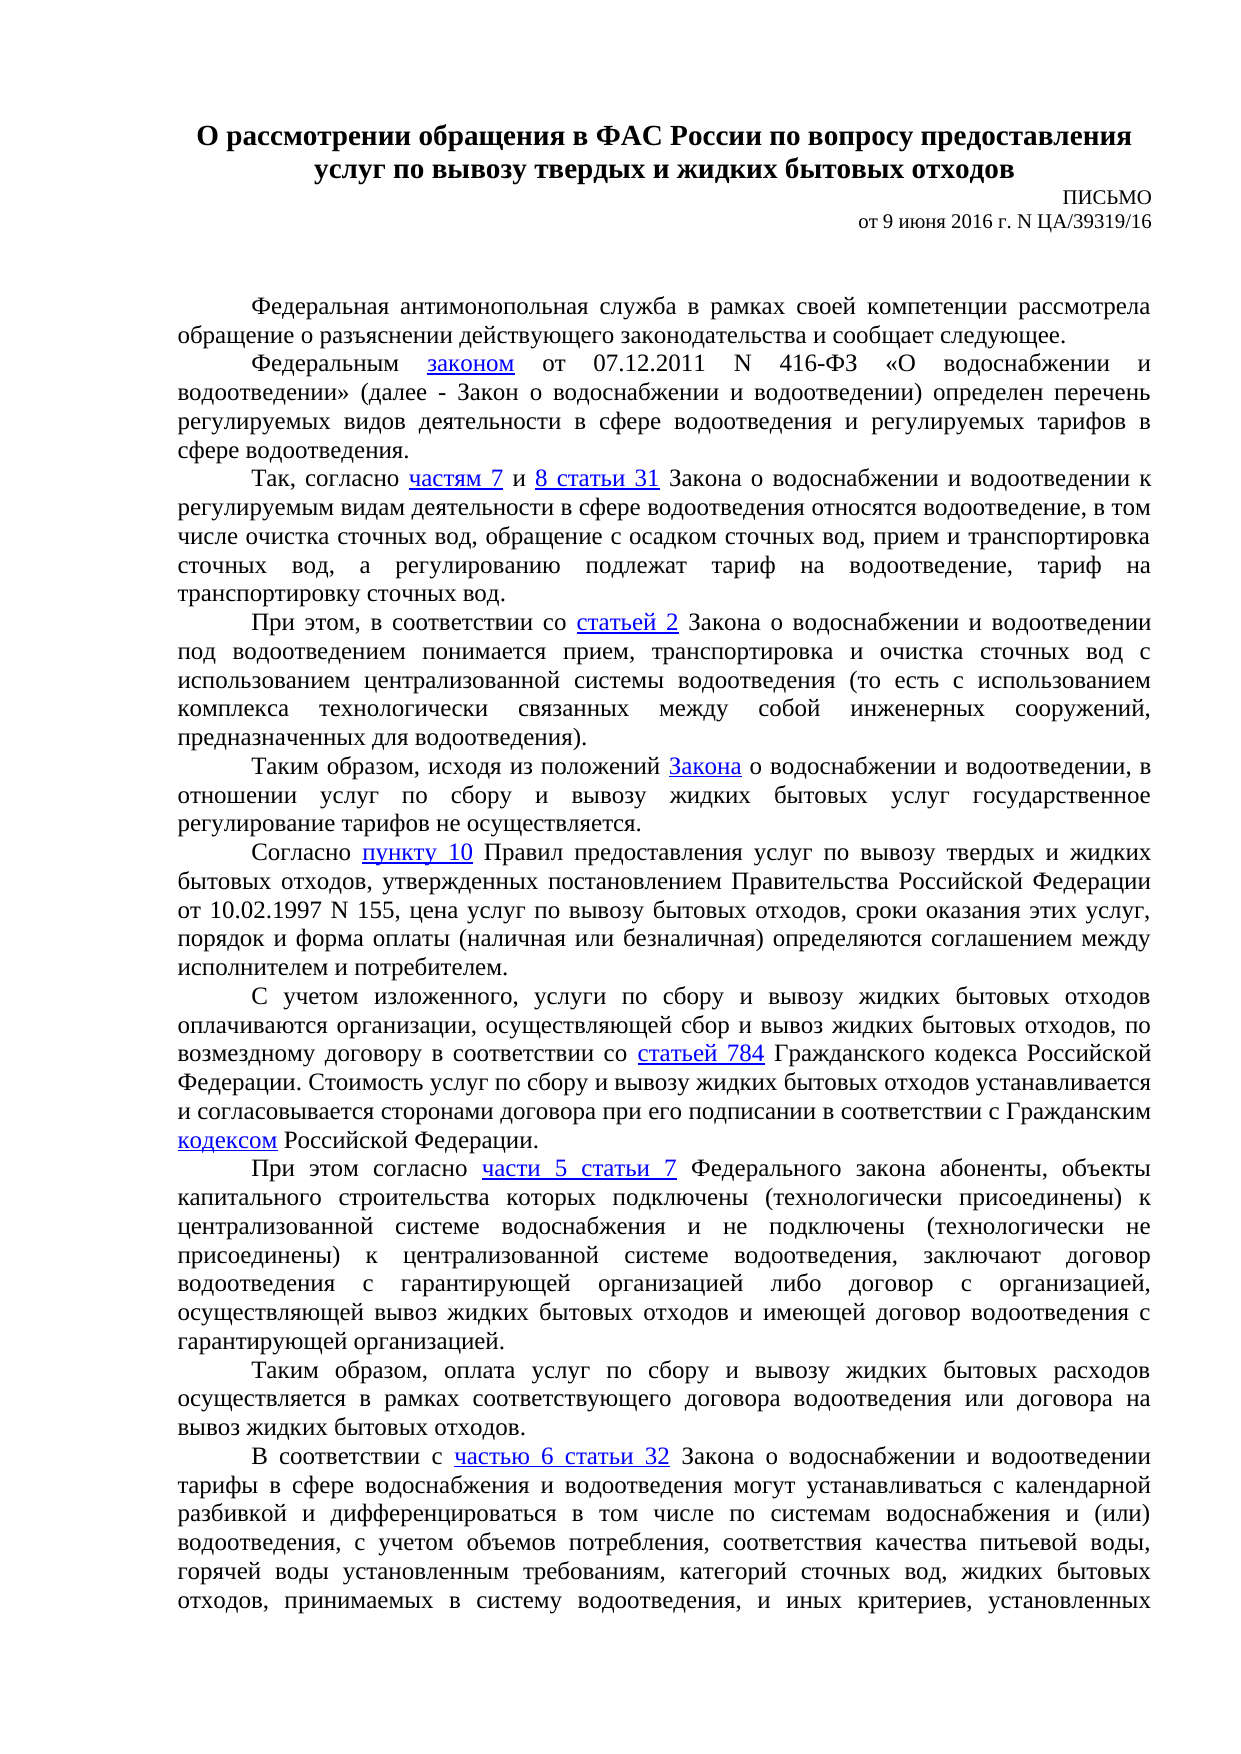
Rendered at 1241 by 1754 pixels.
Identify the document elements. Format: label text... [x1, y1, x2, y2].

text Таким образом, исходя из положений Закона о водоснабжении и водоотведении, в отношении услуг по сбору и вывозу жидких бытовых услуг государственное регулирование тарифов не осуществляется. [177, 751, 1152, 837]
text Так, согласно частям 7 и 8 статьи 31 Закона о водоснабжении и водоотведении к регулируемым видам деятельности в сфере водоотведения относятся водоотведение, в том числе очистка сточных вод, обращение с осадком сточных вод, прием и транспортировка сточных вод, а регулированию подлежат тариф на водоотведение, тариф на транспортировку сточных вод. [177, 463, 1152, 607]
text от 9 июня 2016 г. N ЦА/39319/16 [177, 209, 1152, 233]
text Согласно пункту 10 Правил предоставления услуг по вывозу твердых и жидких бытовых отходов, утвержденных постановлением Правительства Российской Федерации от 10.02.1997 N 155, цена услуг по вывозу бытовых отходов, сроки оказания этих услуг, порядок и форма оплаты (наличная или безналичная) определяются соглашением между исполнителем и потребителем. [177, 837, 1152, 981]
text Федеральная антимонопольная служба в рамках своей компетенции рассмотрела обращение о разъяснении действующего законодательства и сообщает следующее. [177, 291, 1152, 348]
text При этом согласно части 5 статьи 7 Федерального закона абоненты, объекты капитального строительства которых подключены (технологически присоединены) к централизованной системе водоснабжения и не подключены (технологически не присоединены) к централизованной системе водоотведения, заключают договор водоотведения с гарантирующей организацией либо договор с организацией, осуществляющей вывоз жидких бытовых отходов и имеющей договор водоотведения с гарантирующей организацией. [177, 1153, 1152, 1355]
text При этом, в соответствии со статьей 2 Закона о водоснабжении и водоотведении под водоотведением понимается прием, транспортировка и очистка сточных вод с использованием централизованной системы водоотведения (то есть с использованием комплекса технологически связанных между собой инженерных сооружений, предназначенных для водоотведения). [177, 607, 1152, 751]
text С учетом изложенного, услуги по сбору и вывозу жидких бытовых отходов оплачиваются организации, осуществляющей сбор и вывоз жидких бытовых отходов, по возмездному договору в соответствии со статьей 784 Гражданского кодекса Российской Федерации. Стоимость услуг по сбору и вывозу жидких бытовых отходов устанавливается и согласовывается сторонами договора при его подписании в соответствии с Гражданским кодексом Российской Федерации. [177, 981, 1152, 1153]
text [177, 1441, 1152, 1613]
text Таким образом, оплата услуг по сбору и вывозу жидких бытовых расходов осуществляется в рамках соответствующего договора водоотведения или договора на вывоз жидких бытовых отходов. [177, 1355, 1152, 1441]
text ПИСЬМО [177, 185, 1152, 209]
text Федеральным законом от 07.12.2011 N 416-ФЗ «О водоснабжении и водоотведении» (далее - Закон о водоснабжении и водоотведении) определен перечень регулируемых видов деятельности в сфере водоотведения и регулируемых тарифов в сфере водоотведения. [177, 348, 1152, 463]
text О рассмотрении обращения в ФАС России по вопросу предоставления услуг по вывозу твердых и жидких бытовых отходов [177, 118, 1152, 185]
